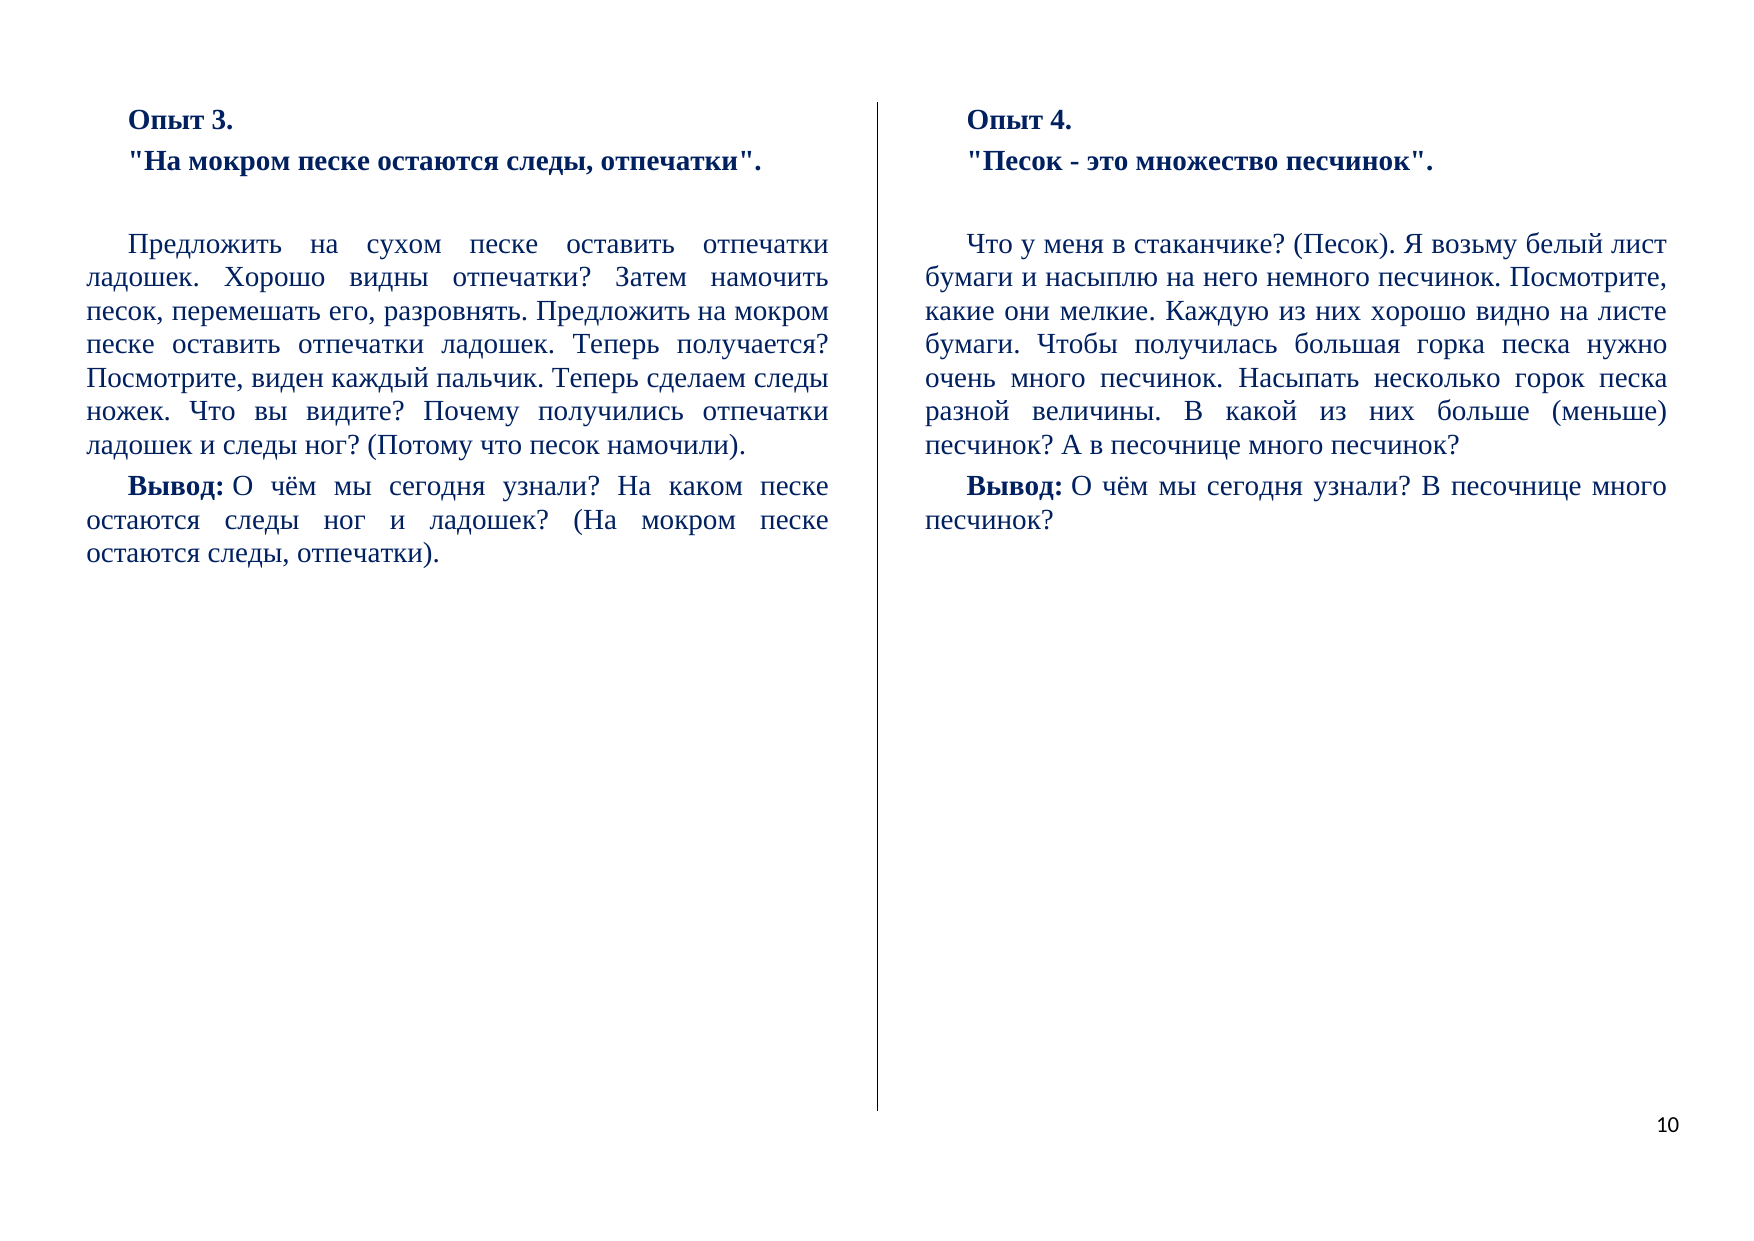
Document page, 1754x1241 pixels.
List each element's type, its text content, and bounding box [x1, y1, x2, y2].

text Вывод: О чём мы сегодня узнали? На каком песке остаются следы ног и ладошек? (На мокром песке остаются следы, отпечатки). [86, 468, 829, 569]
text Вывод: О чём мы сегодня узнали? В песочнице много песчинок? [925, 468, 1668, 536]
text Опыт 4. [925, 102, 1668, 135]
text "На мокром песке остаются следы, отпечатки". [86, 143, 829, 177]
text "Песок - это множество песчинок". [925, 143, 1668, 177]
text Опыт 3. [86, 102, 829, 135]
text Предложить на сухом песке оставить отпечатки ладошек. Хорошо видны отпечатки? Затем намочить песок, перемешать его, разровнять. Предложить на мокром песке оставить отпечатки ладошек. Теперь получается? Посмотрите, виден каждый пальчик. Теперь сделаем следы ножек. Что вы видите? Почему получились отпечатки ладошек и следы ног? (Потому что песок намочили). [86, 226, 829, 461]
text Что у меня в стаканчике? (Песок). Я возьму белый лист бумаги и насыплю на него немного песчинок. Посмотрите, какие они мелкие. Каждую из них хорошо видно на листе бумаги. Чтобы получилась большая горка песка нужно очень много песчинок. Насыпать несколько горок песка разной величины. В какой из них больше (меньше) песчинок? А в песочнице много песчинок? [925, 226, 1668, 461]
